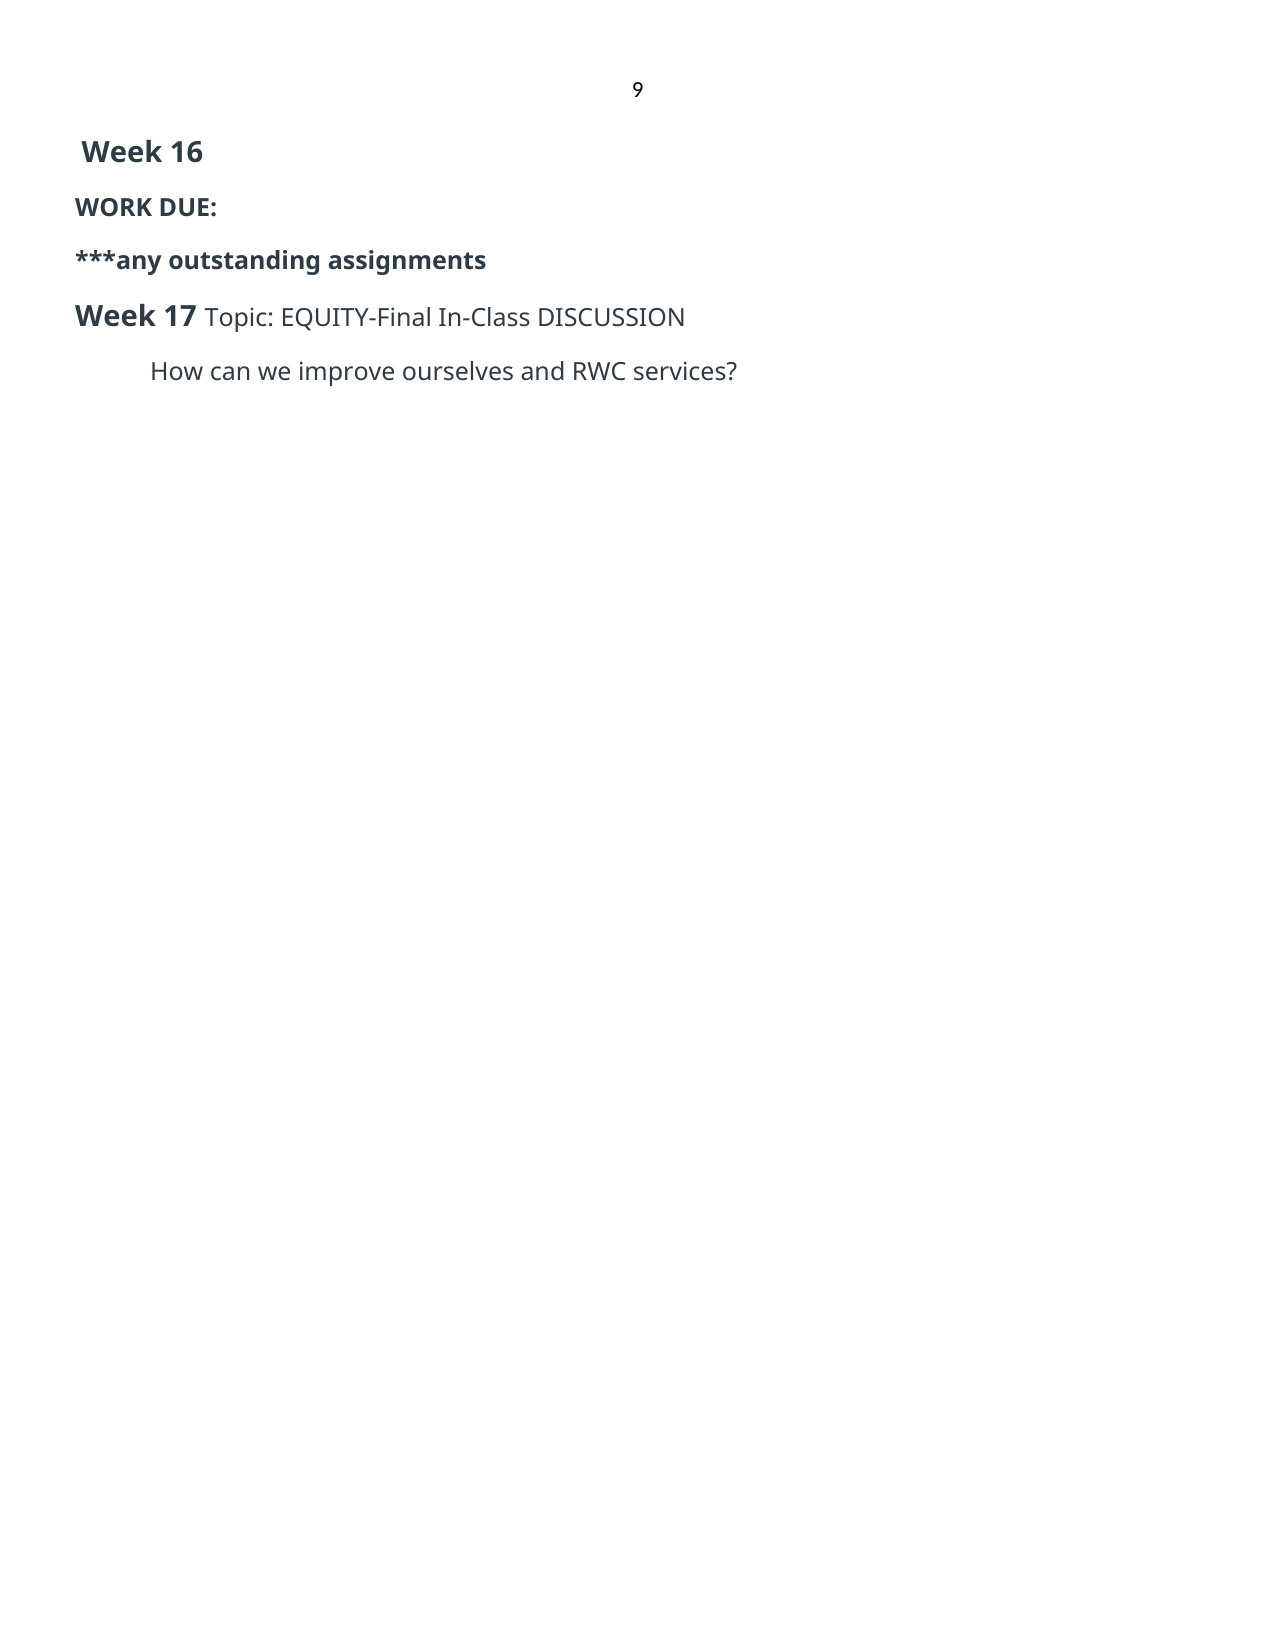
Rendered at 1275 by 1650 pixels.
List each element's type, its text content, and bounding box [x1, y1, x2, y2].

text Week 17 Topic: EQUITY-Final In-Class DISCUSSION [75, 295, 1200, 335]
text How can we improve ourselves and RWC services? [75, 353, 1200, 388]
text WORK DUE: [75, 189, 1200, 223]
text ***any outstanding assignments [75, 242, 1200, 276]
text Week 16 [75, 131, 1200, 171]
